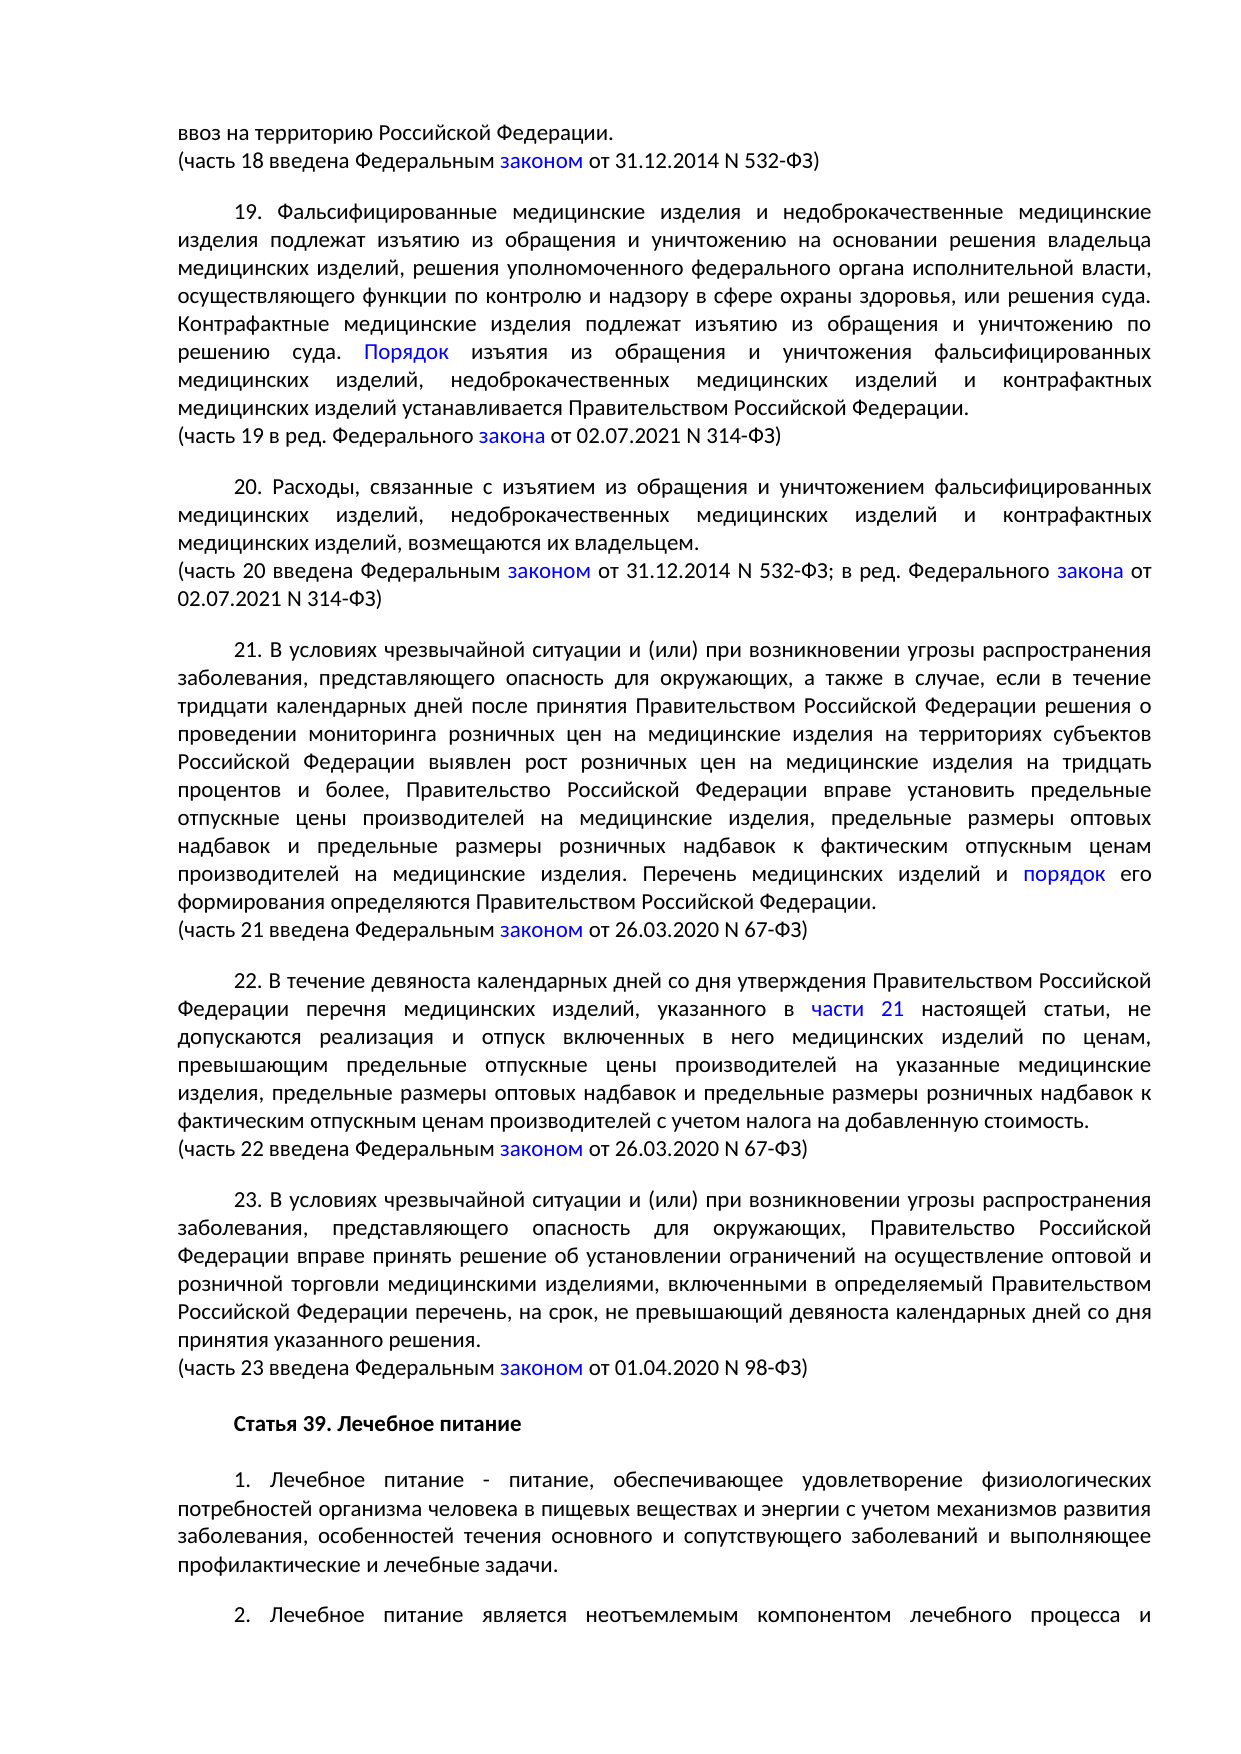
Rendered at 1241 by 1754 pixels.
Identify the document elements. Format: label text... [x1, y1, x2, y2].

text (часть 19 в ред. Федерального закона от 02.07.2021 N 314-ФЗ) [177, 421, 1152, 449]
text (часть 20 введена Федеральным законом от 31.12.2014 N 532-ФЗ; в ред. Федерального закона от 02.07.2021 N 314-ФЗ) [177, 556, 1152, 612]
text 19. Фальсифицированные медицинские изделия и недоброкачественные медицинские изделия подлежат изъятию из обращения и уничтожению на основании решения владельца медицинских изделий, решения уполномоченного федерального органа исполнительной власти, осуществляющего функции по контролю и надзору в сфере охраны здоровья, или решения суда. Контрафактные медицинские изделия подлежат изъятию из обращения и уничтожению по решению суда. Порядок изъятия из обращения и уничтожения фальсифицированных медицинских изделий, недоброкачественных медицинских изделий и контрафактных медицинских изделий устанавливается Правительством Российской Федерации. [177, 197, 1152, 421]
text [177, 1601, 1152, 1629]
text (часть 22 введена Федеральным законом от 26.03.2020 N 67-ФЗ) [177, 1134, 1152, 1162]
text (часть 21 введена Федеральным законом от 26.03.2020 N 67-ФЗ) [177, 915, 1152, 943]
title Статья 39. Лечебное питание [177, 1409, 1152, 1438]
text 20. Расходы, связанные с изъятием из обращения и уничтожением фальсифицированных медицинских изделий, недоброкачественных медицинских изделий и контрафактных медицинских изделий, возмещаются их владельцем. [177, 472, 1152, 556]
text 21. В условиях чрезвычайной ситуации и (или) при возникновении угрозы распространения заболевания, представляющего опасность для окружающих, а также в случае, если в течение тридцати календарных дней после принятия Правительством Российской Федерации решения о проведении мониторинга розничных цен на медицинские изделия на территориях субъектов Российской Федерации выявлен рост розничных цен на медицинские изделия на тридцать процентов и более, Правительство Российской Федерации вправе установить предельные отпускные цены производителей на медицинские изделия, предельные размеры оптовых надбавок и предельные размеры розничных надбавок к фактическим отпускным ценам производителей на медицинские изделия. Перечень медицинских изделий и порядок его формирования определяются Правительством Российской Федерации. [177, 635, 1152, 915]
text 1. Лечебное питание - питание, обеспечивающее удовлетворение физиологических потребностей организма человека в пищевых веществах и энергии с учетом механизмов развития заболевания, особенностей течения основного и сопутствующего заболеваний и выполняющее профилактические и лечебные задачи. [177, 1466, 1152, 1578]
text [177, 118, 1152, 146]
text (часть 23 введена Федеральным законом от 01.04.2020 N 98-ФЗ) [177, 1353, 1152, 1382]
text 22. В течение девяноста календарных дней со дня утверждения Правительством Российской Федерации перечня медицинских изделий, указанного в части 21 настоящей статьи, не допускаются реализация и отпуск включенных в него медицинских изделий по ценам, превышающим предельные отпускные цены производителей на указанные медицинские изделия, предельные размеры оптовых надбавок и предельные размеры розничных надбавок к фактическим отпускным ценам производителей с учетом налога на добавленную стоимость. [177, 966, 1152, 1134]
text (часть 18 введена Федеральным законом от 31.12.2014 N 532-ФЗ) [177, 146, 1152, 174]
text 23. В условиях чрезвычайной ситуации и (или) при возникновении угрозы распространения заболевания, представляющего опасность для окружающих, Правительство Российской Федерации вправе принять решение об установлении ограничений на осуществление оптовой и розничной торговли медицинскими изделиями, включенными в определяемый Правительством Российской Федерации перечень, на срок, не превышающий девяноста календарных дней со дня принятия указанного решения. [177, 1185, 1152, 1353]
